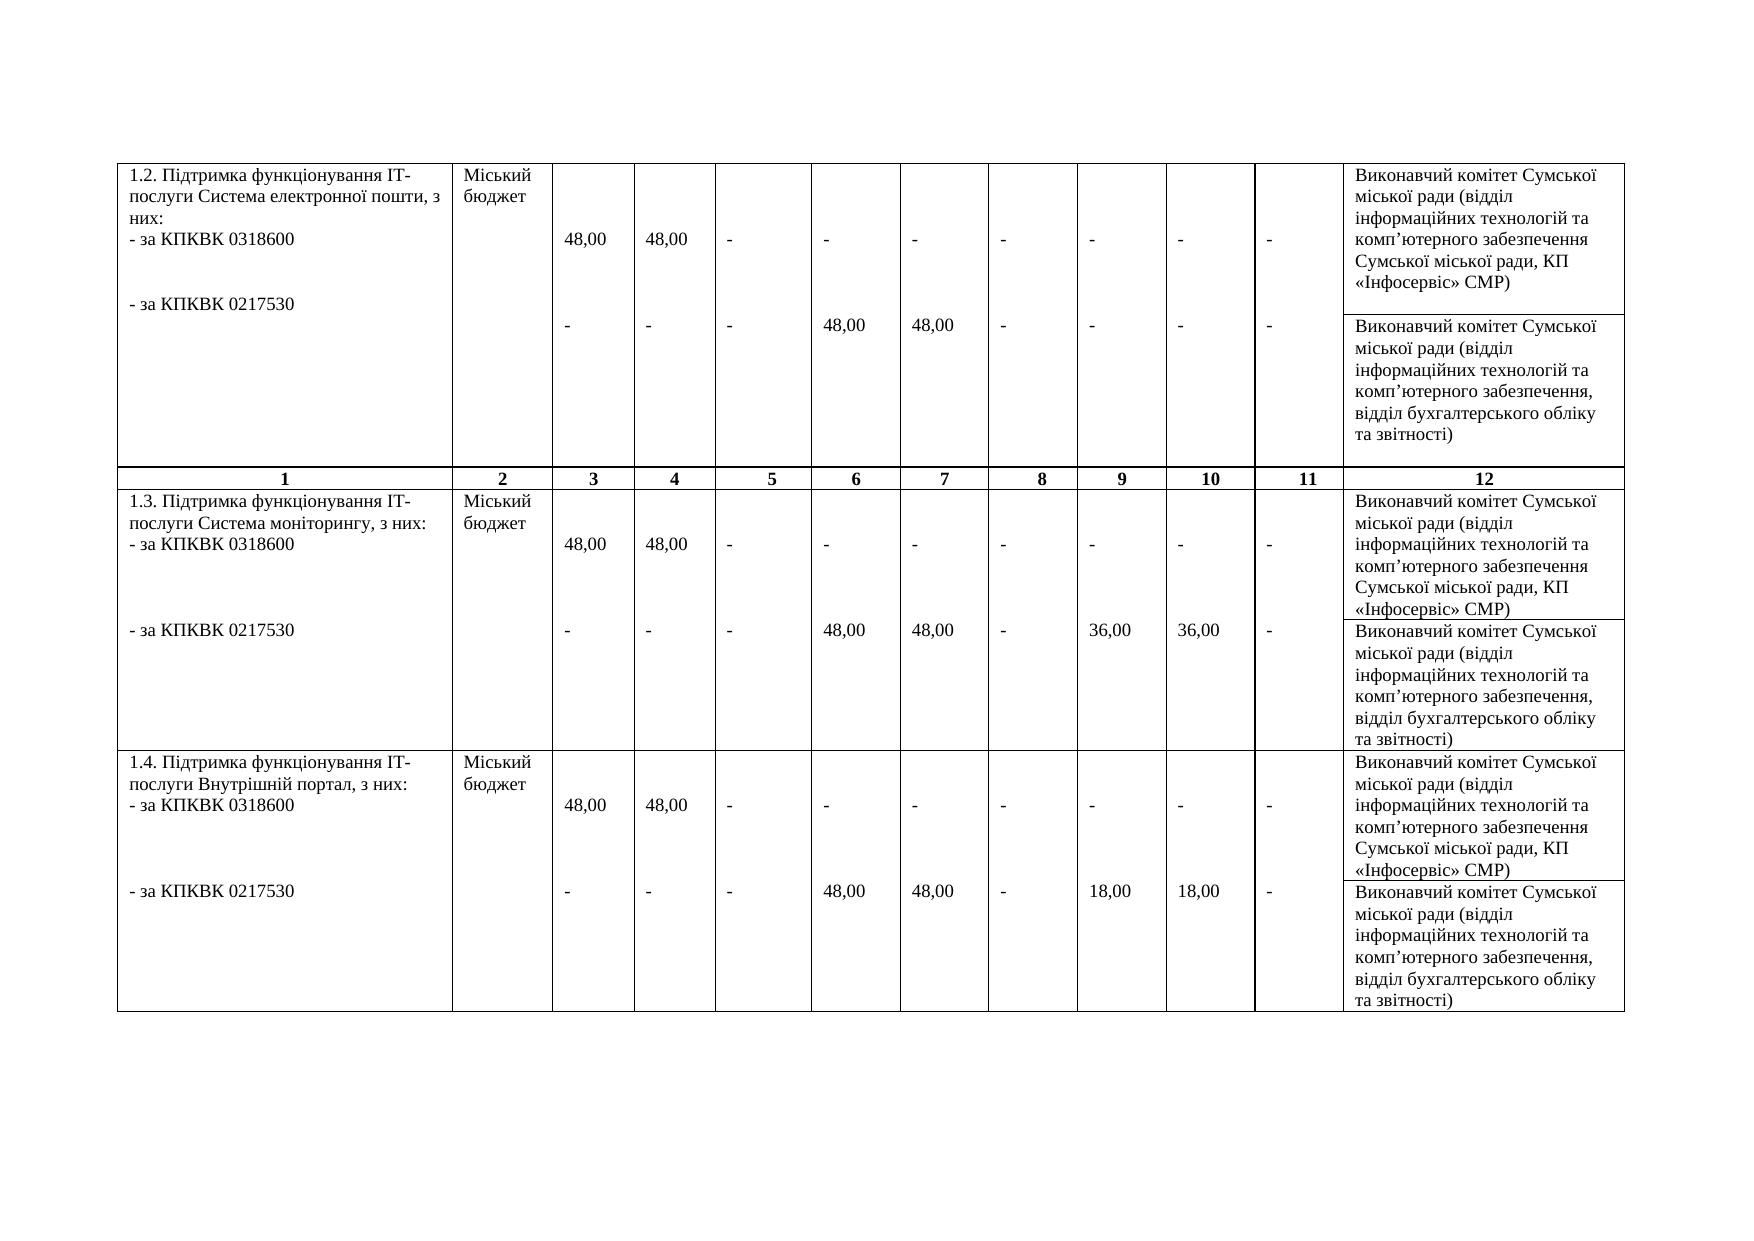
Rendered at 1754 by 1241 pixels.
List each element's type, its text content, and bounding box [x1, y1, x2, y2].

table_cell - - [716, 164, 811, 466]
table_cell - 48,00 [812, 164, 900, 466]
table_cell - 48,00 [901, 751, 988, 1011]
table_cell 48,00 - [635, 490, 715, 750]
table_cell Міський бюджет [453, 164, 552, 466]
table_cell - 18,00 [1167, 751, 1254, 1011]
table_cell - 48,00 [901, 164, 988, 466]
table_cell - - [1256, 751, 1343, 1011]
table_cell 10 [1167, 468, 1254, 489]
table_cell - - [716, 751, 811, 1011]
table_cell 48,00 - [635, 751, 715, 1011]
table_cell - - [1256, 490, 1343, 750]
table_cell Виконавчий комітет Сумської міської ради (відділ інформаційних технологій та комп’ютерного забезпечення Сумської міської ради, КП «Інфосервіс» СМР) [1344, 490, 1624, 619]
table_cell 48,00 - [553, 751, 634, 1011]
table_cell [1344, 881, 1624, 1011]
table_cell - - [989, 490, 1077, 750]
table_cell 1 [118, 468, 452, 489]
table_cell - - [1078, 164, 1166, 466]
table_cell Міський бюджет [453, 751, 552, 1011]
table_cell 3 [553, 468, 634, 489]
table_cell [1344, 751, 1624, 880]
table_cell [1344, 315, 1624, 466]
table_cell 2 [453, 468, 552, 489]
table_cell 7 [901, 468, 988, 489]
table_cell 4 [635, 468, 715, 489]
table_cell 5 [716, 468, 811, 489]
table_cell - - [716, 490, 811, 750]
table_cell - 18,00 [1078, 751, 1166, 1011]
table_cell - - [989, 751, 1077, 1011]
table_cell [1344, 164, 1624, 314]
table_cell 9 [1078, 468, 1166, 489]
table_cell 1.3. Підтримка функціонування ІТ-послуги Система моніторингу, з них: - за КПКВК 0318600 - за КПКВК 0217530 [118, 490, 452, 750]
table_cell - - [1167, 164, 1254, 466]
table_cell 48,00 - [635, 164, 715, 466]
table_cell - 48,00 [812, 490, 900, 750]
table_cell 48,00 - [553, 490, 634, 750]
table_cell Виконавчий комітет Сумської міської ради (відділ інформаційних технологій та комп’ютерного забезпечення, відділ бухгалтерського обліку та звітності) [1344, 620, 1624, 750]
table_cell 1.2. Підтримка функціонування ІТ-послуги Система електронної пошти, з них: - за КПКВК 0318600 - за КПКВК 0217530 [118, 164, 452, 466]
table_cell 48,00 - [553, 164, 634, 466]
table_cell 8 [989, 468, 1077, 489]
table_cell 6 [812, 468, 900, 489]
table_cell - 48,00 [901, 490, 988, 750]
table_cell - - [1256, 164, 1343, 466]
table_cell - 48,00 [812, 751, 900, 1011]
table_cell 11 [1256, 468, 1343, 489]
table_cell - 36,00 [1078, 490, 1166, 750]
table_cell - - [989, 164, 1077, 466]
table_cell 12 [1344, 468, 1624, 489]
table_cell Міський бюджет [453, 490, 552, 750]
table_cell 1.4. Підтримка функціонування ІТ-послуги Внутрішній портал, з них: - за КПКВК 0318600 - за КПКВК 0217530 [118, 751, 452, 1011]
table_cell - 36,00 [1167, 490, 1254, 750]
